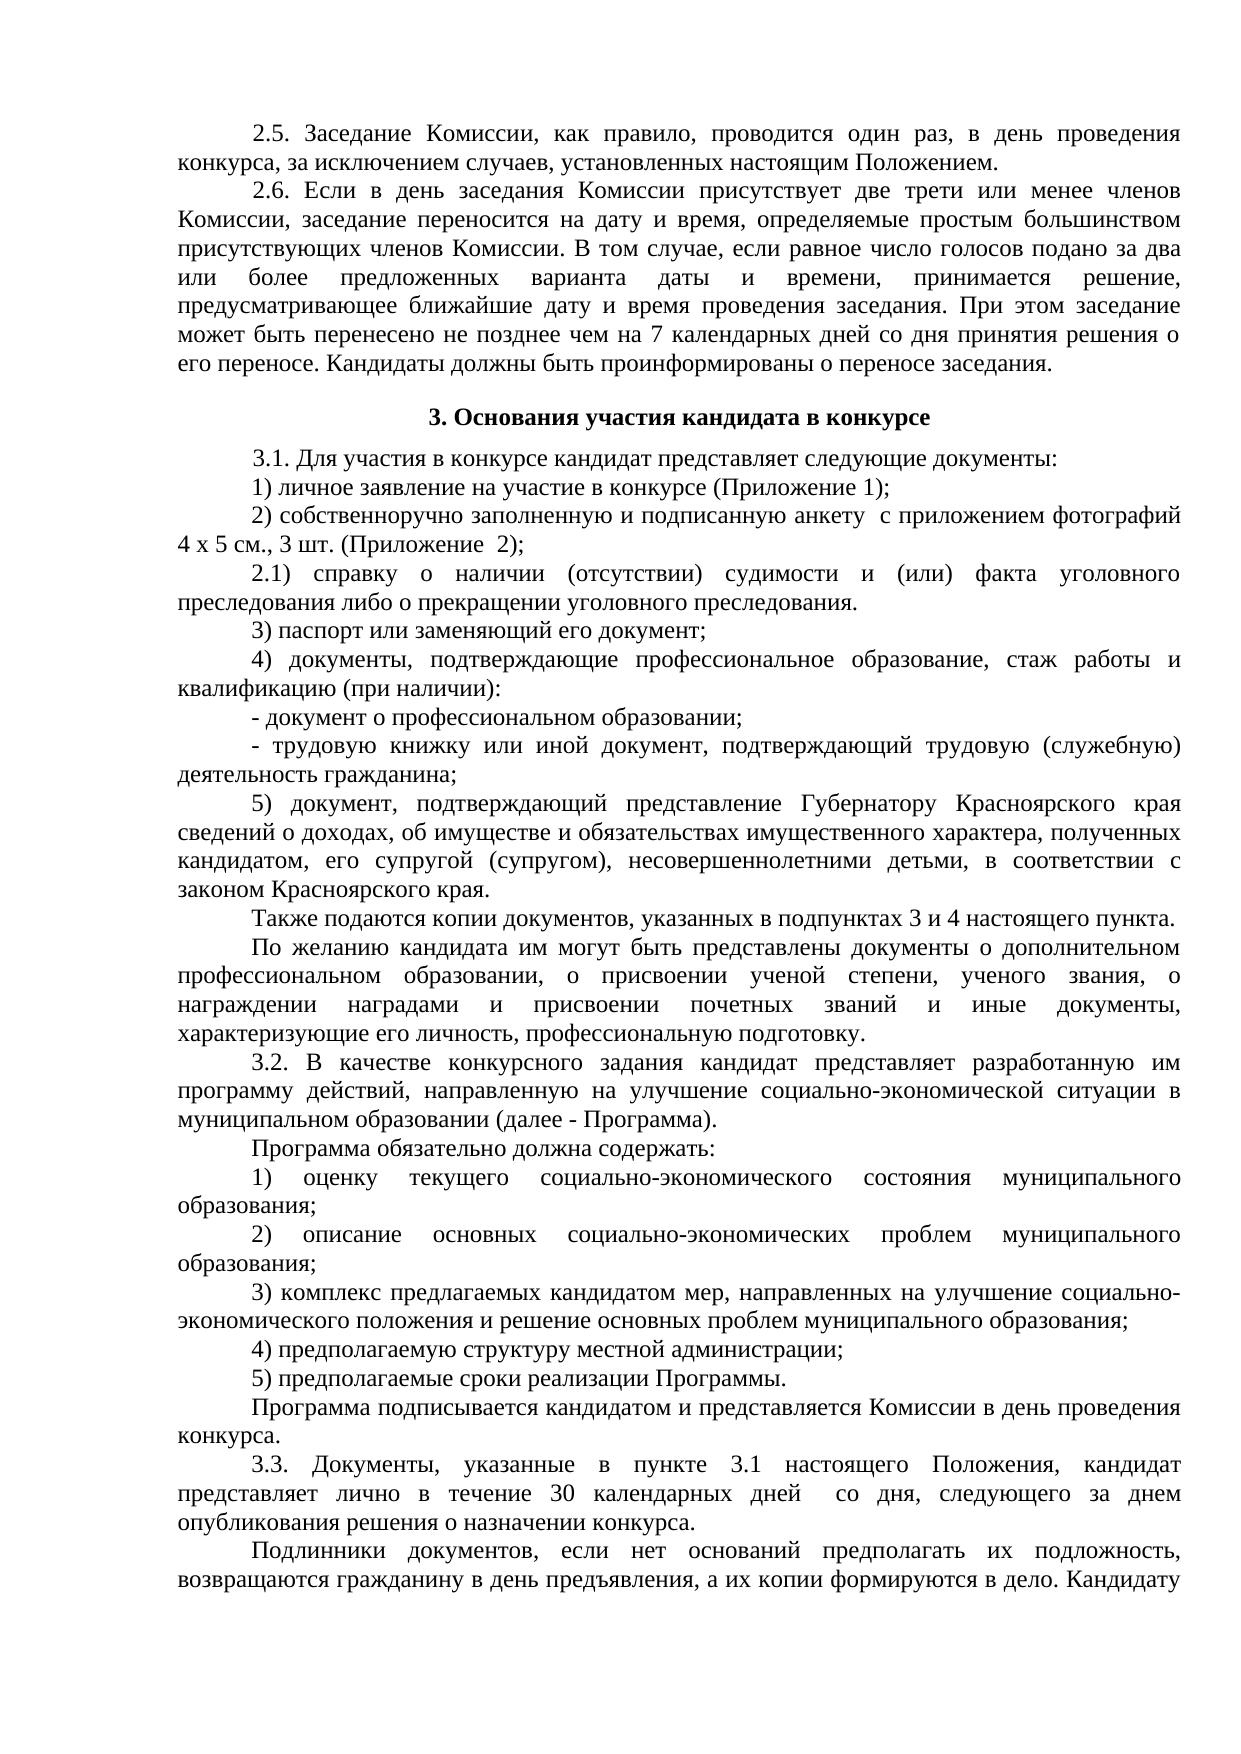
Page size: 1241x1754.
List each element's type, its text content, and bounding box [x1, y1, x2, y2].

text Программа подписывается кандидатом и представляется Комиссии в день проведения конкурса. [177, 1392, 1182, 1449]
text 5) документ, подтверждающий представление Губернатору Красноярского края сведений о доходах, об имуществе и обязательствах имущественного характера, полученных кандидатом, его супругой (супругом), несовершеннолетними детьми, в соответствии с законом Красноярского края. [177, 788, 1182, 903]
text 2.1) справку о наличии (отсутствии) судимости и (или) факта уголовного преследования либо о прекращении уголовного преследования. [177, 558, 1181, 616]
text 3.2. В качестве конкурсного задания кандидат представляет разработанную им программу действий, направленную на улучшение социально-экономической ситуации в муниципальном образовании (далее - Программа). [177, 1047, 1182, 1133]
text 2) описание основных социально-экономических проблем муниципального образования; [177, 1219, 1182, 1277]
text Также подаются копии документов, указанных в подпунктах 3 и 4 настоящего пункта. [177, 903, 1182, 932]
text 1) оценку текущего социально-экономического состояния муниципального образования; [177, 1162, 1182, 1219]
text 2.5. Заседание Комиссии, как правило, проводится один раз, в день проведения конкурса, за исключением случаев, установленных настоящим Положением. [177, 118, 1182, 176]
text 1) личное заявление на участие в конкурсе (Приложение 1); [177, 472, 1182, 501]
text 4) документы, подтверждающие профессиональное образование, стаж работы и квалификацию (при наличии): [177, 644, 1182, 702]
text - документ о профессиональном образовании; [177, 702, 1182, 731]
text 3. Основания участия кандидата в конкурсе [177, 402, 1182, 431]
text 2.6. Если в день заседания Комиссии присутствует две трети или менее членов Комиссии, заседание переносится на дату и время, определяемые простым большинством присутствующих членов Комиссии. В том случае, если равное число голосов подано за два или более предложенных варианта даты и времени, принимается решение, предусматривающее ближайшие дату и время проведения заседания. При этом заседание может быть перенесено не позднее чем на 7 календарных дней со дня принятия решения о его переносе. Кандидаты должны быть проинформированы о переносе заседания. [177, 176, 1182, 377]
text 3) комплекс предлагаемых кандидатом мер, направленных на улучшение социально-экономического положения и решение основных проблем муниципального образования; [177, 1277, 1182, 1334]
text 5) предполагаемые сроки реализации Программы. [177, 1363, 1182, 1392]
text 2) собственноручно заполненную и подписанную анкету с приложением фотографий 4 х ., 3 шт. (Приложение 2); [177, 501, 1182, 558]
text - трудовую книжку или иной документ, подтверждающий трудовую (служебную) деятельность гражданина; [177, 731, 1182, 788]
text По желанию кандидата им могут быть представлены документы о дополнительном профессиональном образовании, о присвоении ученой степени, ученого звания, о награждении наградами и присвоении почетных званий и иные документы, характеризующие его личность, профессиональную подготовку. [177, 932, 1182, 1047]
text Программа обязательно должна содержать: [177, 1133, 1182, 1162]
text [177, 1536, 1182, 1593]
text 4) предполагаемую структуру местной администрации; [177, 1334, 1182, 1363]
text 3) паспорт или заменяющий его документ; [177, 616, 1182, 644]
text 3.3. Документы, указанные в пункте 3.1 настоящего Положения, кандидат представляет лично в течение 30 календарных дней со дня, следующего за днем опубликования решения о назначении конкурса. [177, 1449, 1182, 1536]
text 3.1. Для участия в конкурсе кандидат представляет следующие документы: [177, 443, 1182, 472]
